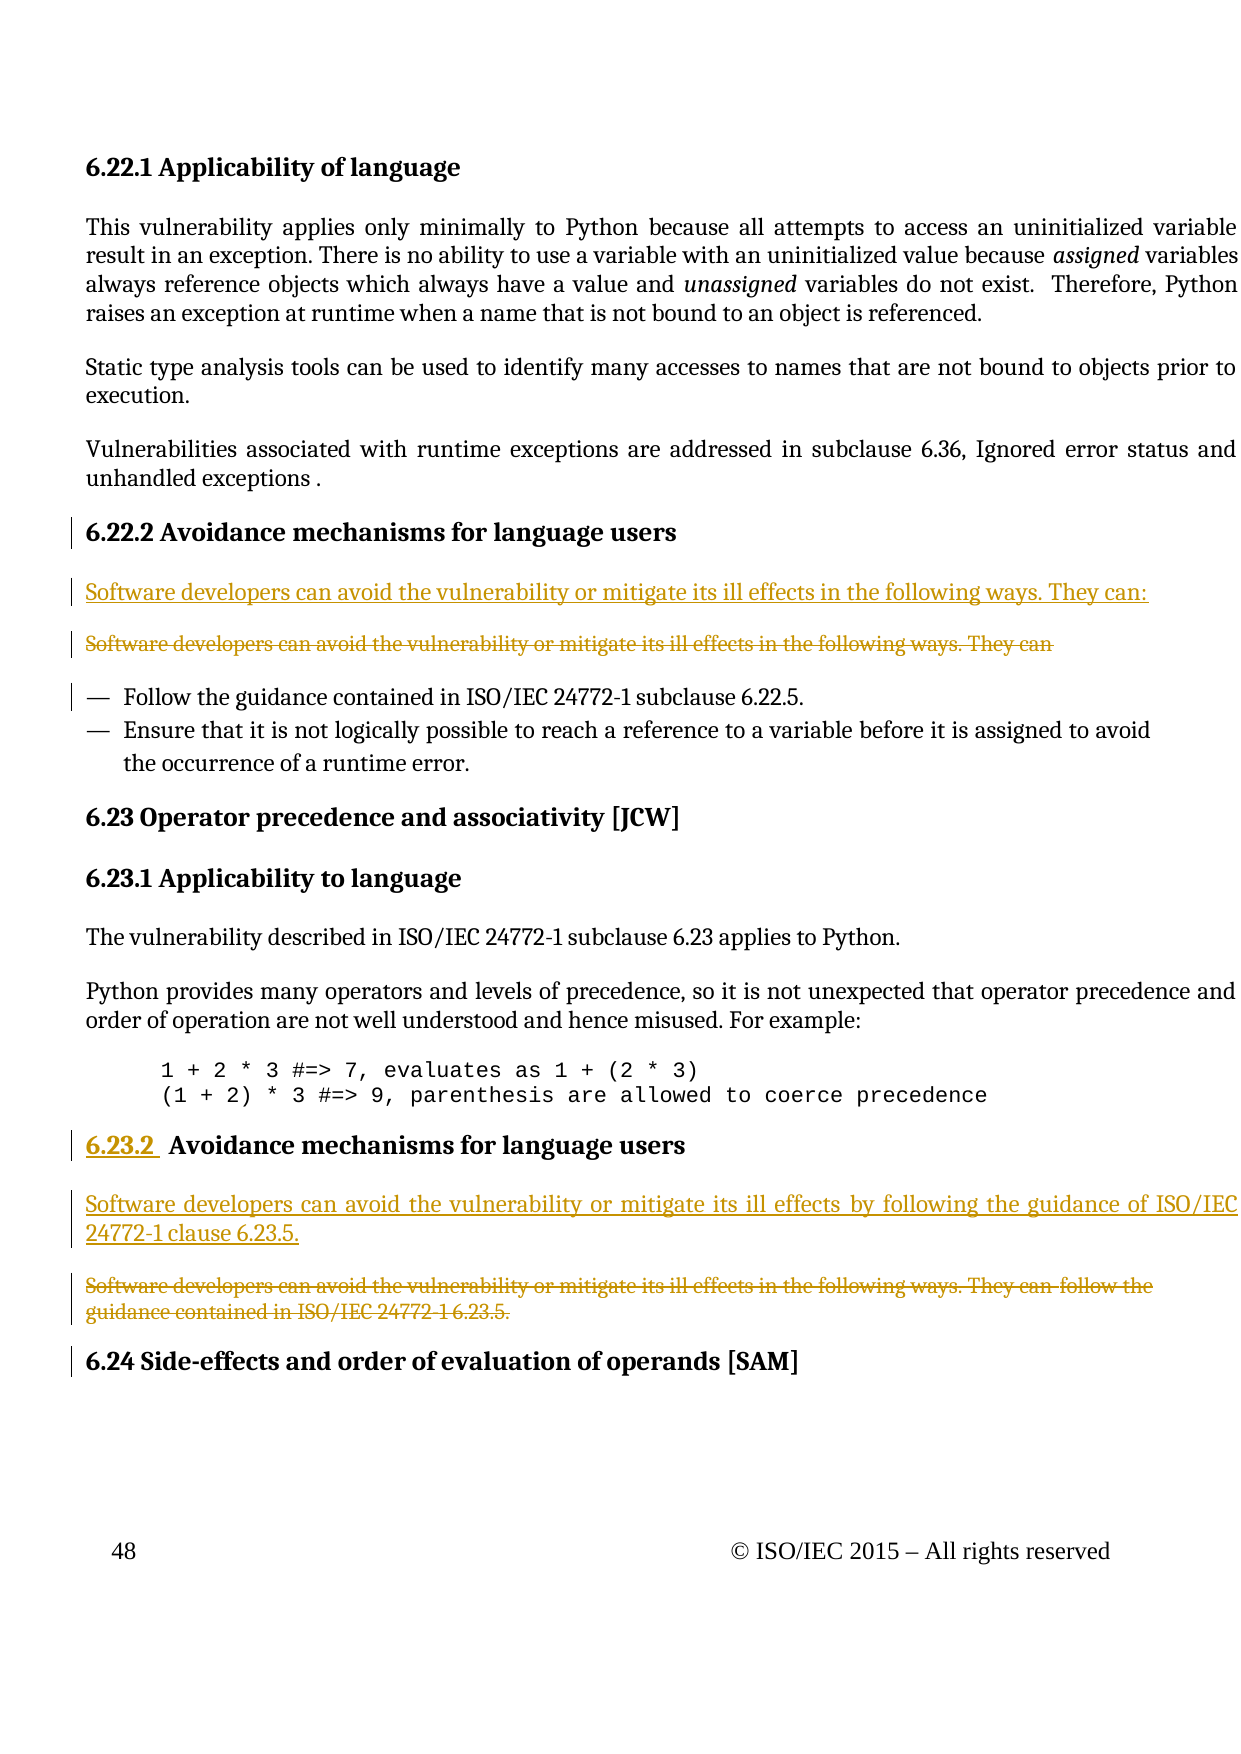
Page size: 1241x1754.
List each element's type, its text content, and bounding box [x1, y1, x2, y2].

text 1 + 2 * 3 #=> 7, evaluates as 1 + (2 * 3) [161, 1059, 1153, 1084]
subtitle 6.22.1 Applicability of language [86, 152, 1238, 183]
subtitle 6.22.2 Avoidance mechanisms for language users [86, 517, 1238, 548]
text This vulnerability applies only minimally to Python because all attempts to access an uninitialized variable result in an exception. There is no ability to use a variable with an uninitialized value because assigned variables always reference objects which always have a value and unassigned variables do not exist. Therefore, Python raises an exception at runtime when a name that is not bound to an object is referenced. [86, 212, 1238, 327]
text Vulnerabilities associated with runtime exceptions are addressed in subclause 6.36, Ignored error status and unhandled exceptions . [86, 435, 1238, 492]
text Python provides many operators and levels of precedence, so it is not unexpected that operator precedence and order of operation are not well understood and hence misused. For example: [86, 977, 1238, 1034]
subtitle 6.23.1 Applicability to language [86, 863, 1238, 894]
text The vulnerability described in ISO/IEC 24772-1 subclause 6.23 applies to Python. [86, 923, 1238, 952]
subtitle 6.24 Side-effects and order of evaluation of operands [SAM] [86, 1346, 1238, 1377]
text Static type analysis tools can be used to identify many accesses to names that are not bound to objects prior to execution. [86, 352, 1238, 410]
subtitle Avoidance mechanisms for language users [86, 1130, 1238, 1161]
subtitle 6.23 Operator precedence and associativity [JCW] [86, 802, 1238, 834]
text Ensure that it is not logically possible to reach a reference to a variable before it is assigned to avoid the occurrence of a runtime error. [86, 716, 1153, 777]
text Follow the guidance contained in ISO/IEC 24772-1 subclause 6.22.5. [86, 683, 1153, 711]
text (1 + 2) * 3 #=> 9, parenthesis are allowed to coerce precedence [161, 1084, 1153, 1109]
